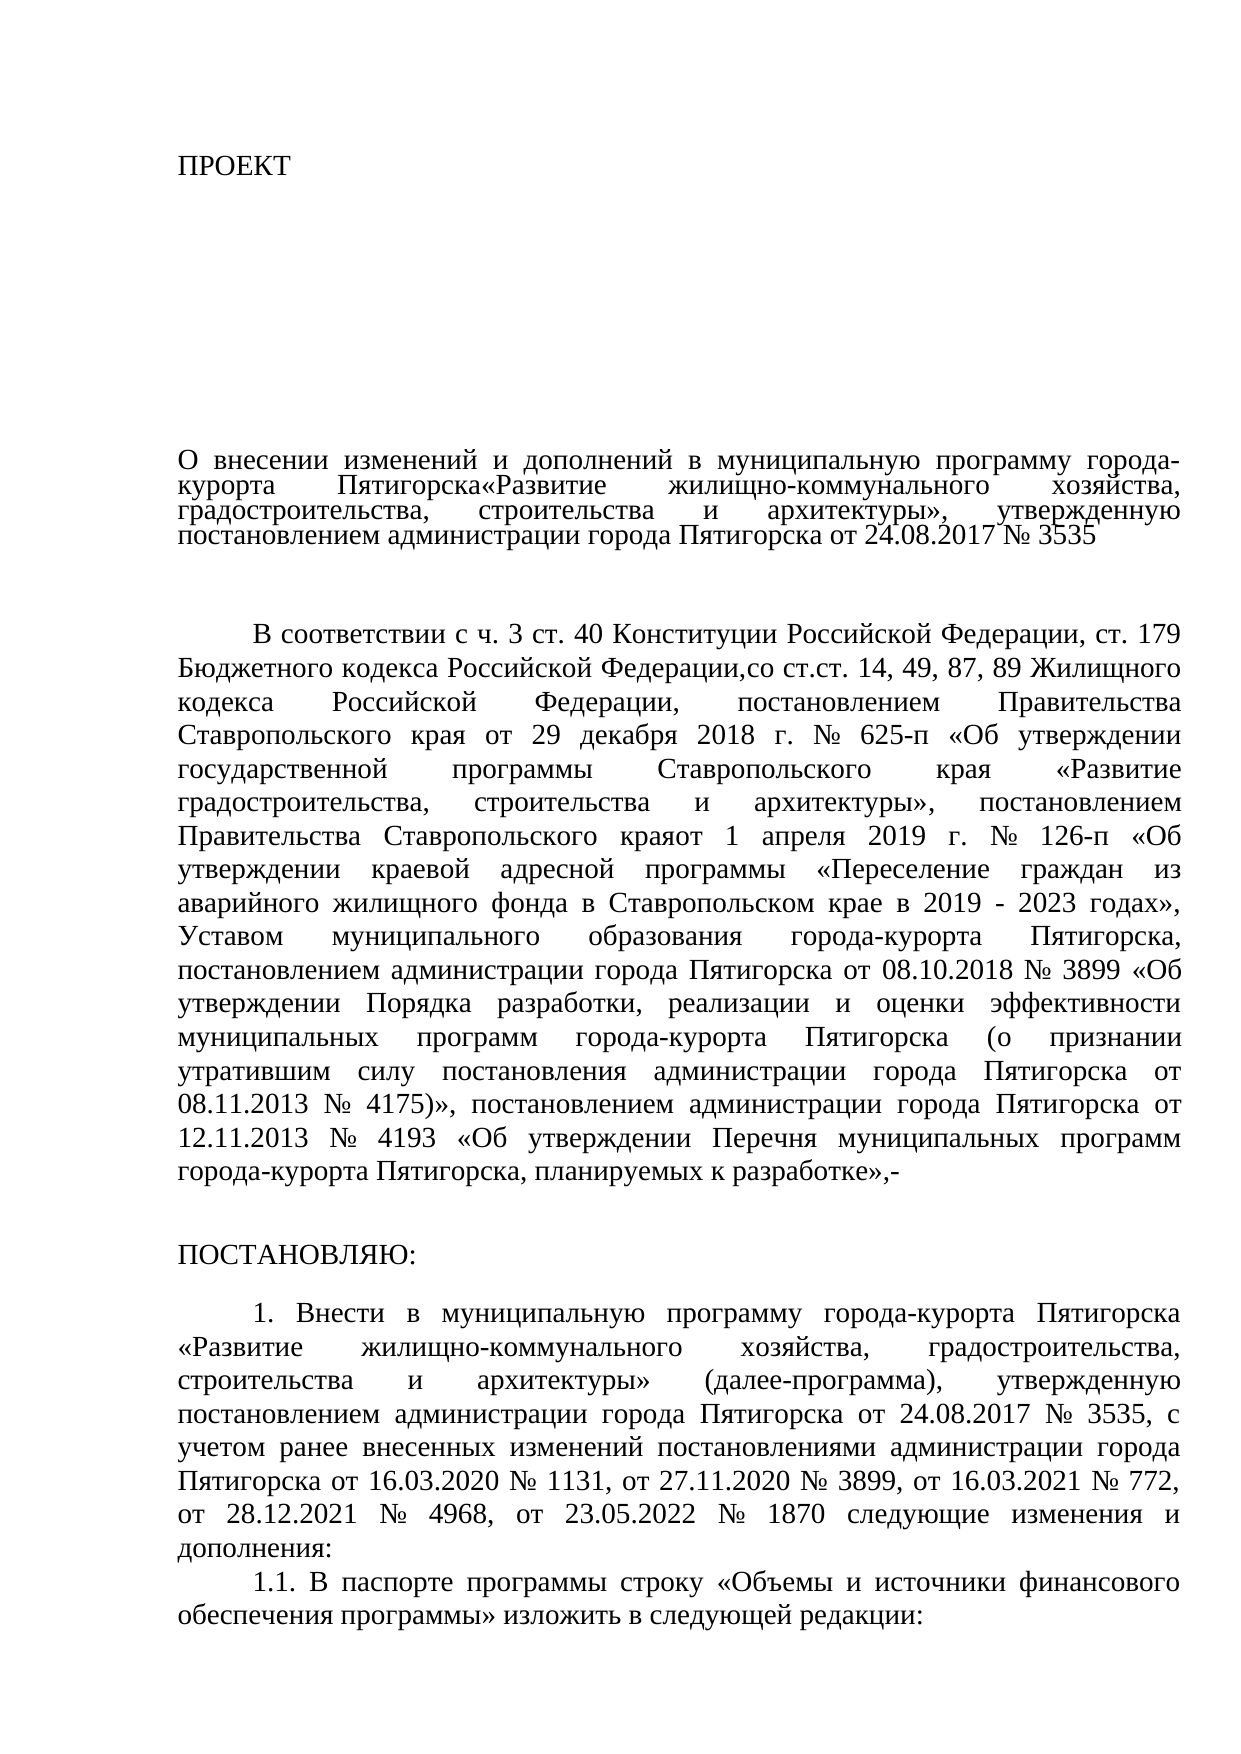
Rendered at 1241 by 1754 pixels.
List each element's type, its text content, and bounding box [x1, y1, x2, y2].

text ПРОЕКТ [177, 148, 1181, 181]
text В соответствии с ч. 3 ст. 40 Конституции Российской Федерации, ст. 179 Бюджетного кодекса Российской Федерации,со ст.ст. 14, 49, 87, 89 Жилищного кодекса Российской Федерации, постановлением Правительства Ставропольского края от 29 декабря 2018 г. № 625-п «Об утверждении государственной программы Ставропольского края «Развитие градостроительства, строительства и архитектуры», постановлением Правительства Ставропольского краяот 1 апреля 2019 г. № 126-п «Об утверждении краевой адресной программы «Переселение граждан из аварийного жилищного фонда в Ставропольском крае в 2019 - 2023 годах», Уставом муниципального образования города-курорта Пятигорска, постановлением администрации города Пятигорска от 08.10.2018 № 3899 «Об утверждении Порядка разработки, реализации и оценки эффективности муниципальных программ города-курорта Пятигорска (о признании утратившим силу постановления администрации города Пятигорска от 08.11.2013 № 4175)», постановлением администрации города Пятигорска от 12.11.2013 № 4193 «Об утверждении Перечня муниципальных программ города-курорта Пятигорска, планируемых к разработке»,- [177, 617, 1182, 1187]
text ПОСТАНОВЛЯЮ: [177, 1237, 1181, 1270]
text О внесении изменений и дополнений в муниципальную программу города-курорта Пятигорска«Развитие жилищно-коммунального хозяйства, градостроительства, строительства и архитектуры», утвержденную постановлением администрации города Пятигорска от 24.08.2017 № 3535 [177, 449, 1181, 549]
text 1. Внести в муниципальную программу города-курорта Пятигорска «Развитие жилищно-коммунального хозяйства, градостроительства, строительства и архитектуры» (далее-программа), утвержденную постановлением администрации города Пятигорска от 24.08.2017 № 3535, с учетом ранее внесенных изменений постановлениями администрации города Пятигорска от 16.03.2020 № 1131, от 27.11.2020 № 3899, от 16.03.2021 № 772, от 28.12.2021 № 4968, от 23.05.2022 № 1870 следующие изменения и дополнения: [177, 1295, 1181, 1564]
text 1.1. В паспорте программы строку «Объемы и источники финансового обеспечения программы» изложить в следующей редакции: [177, 1564, 1181, 1631]
